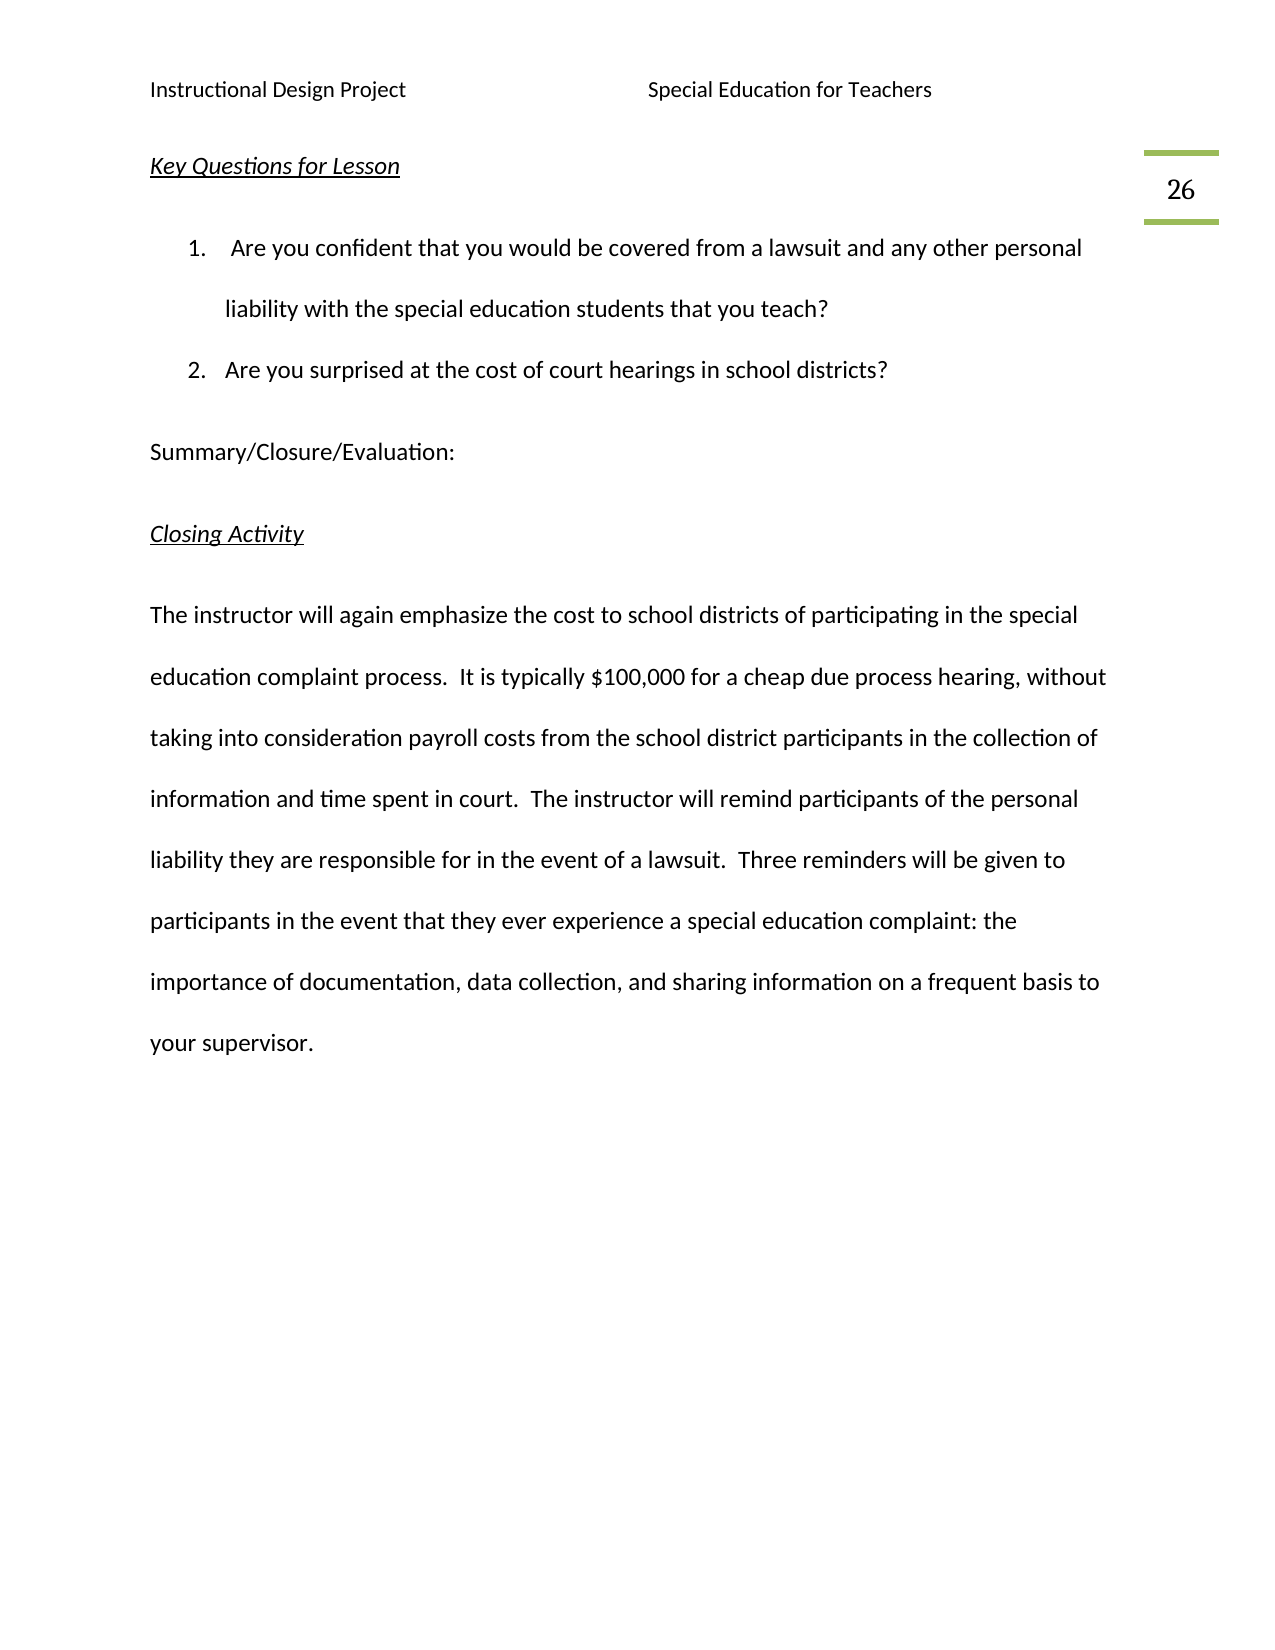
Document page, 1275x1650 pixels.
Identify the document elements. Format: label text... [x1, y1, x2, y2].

list Are you surprised at the cost of court hearings in school districts? [187, 354, 1125, 384]
list Are you confident that you would be covered from a lawsuit and any other personal liability with the special education students that you teach? [187, 232, 1125, 323]
text The instructor will again emphasize the cost to school districts of participating in the special education complaint process. It is typically $100,000 for a cheap due process hearing, without taking into consideration payroll costs from the school district participants in the collection of information and time spent in court. The instructor will remind participants of the personal liability they are responsible for in the event of a lawsuit. Three reminders will be given to participants in the event that they ever experience a special education complaint: the importance of documentation, data collection, and sharing information on a frequent basis to your supervisor. [150, 599, 1125, 1057]
text Summary/Closure/Evaluation: [150, 436, 1125, 466]
text Closing Activity [150, 518, 1125, 548]
text Key Questions for Lesson [150, 150, 1125, 181]
